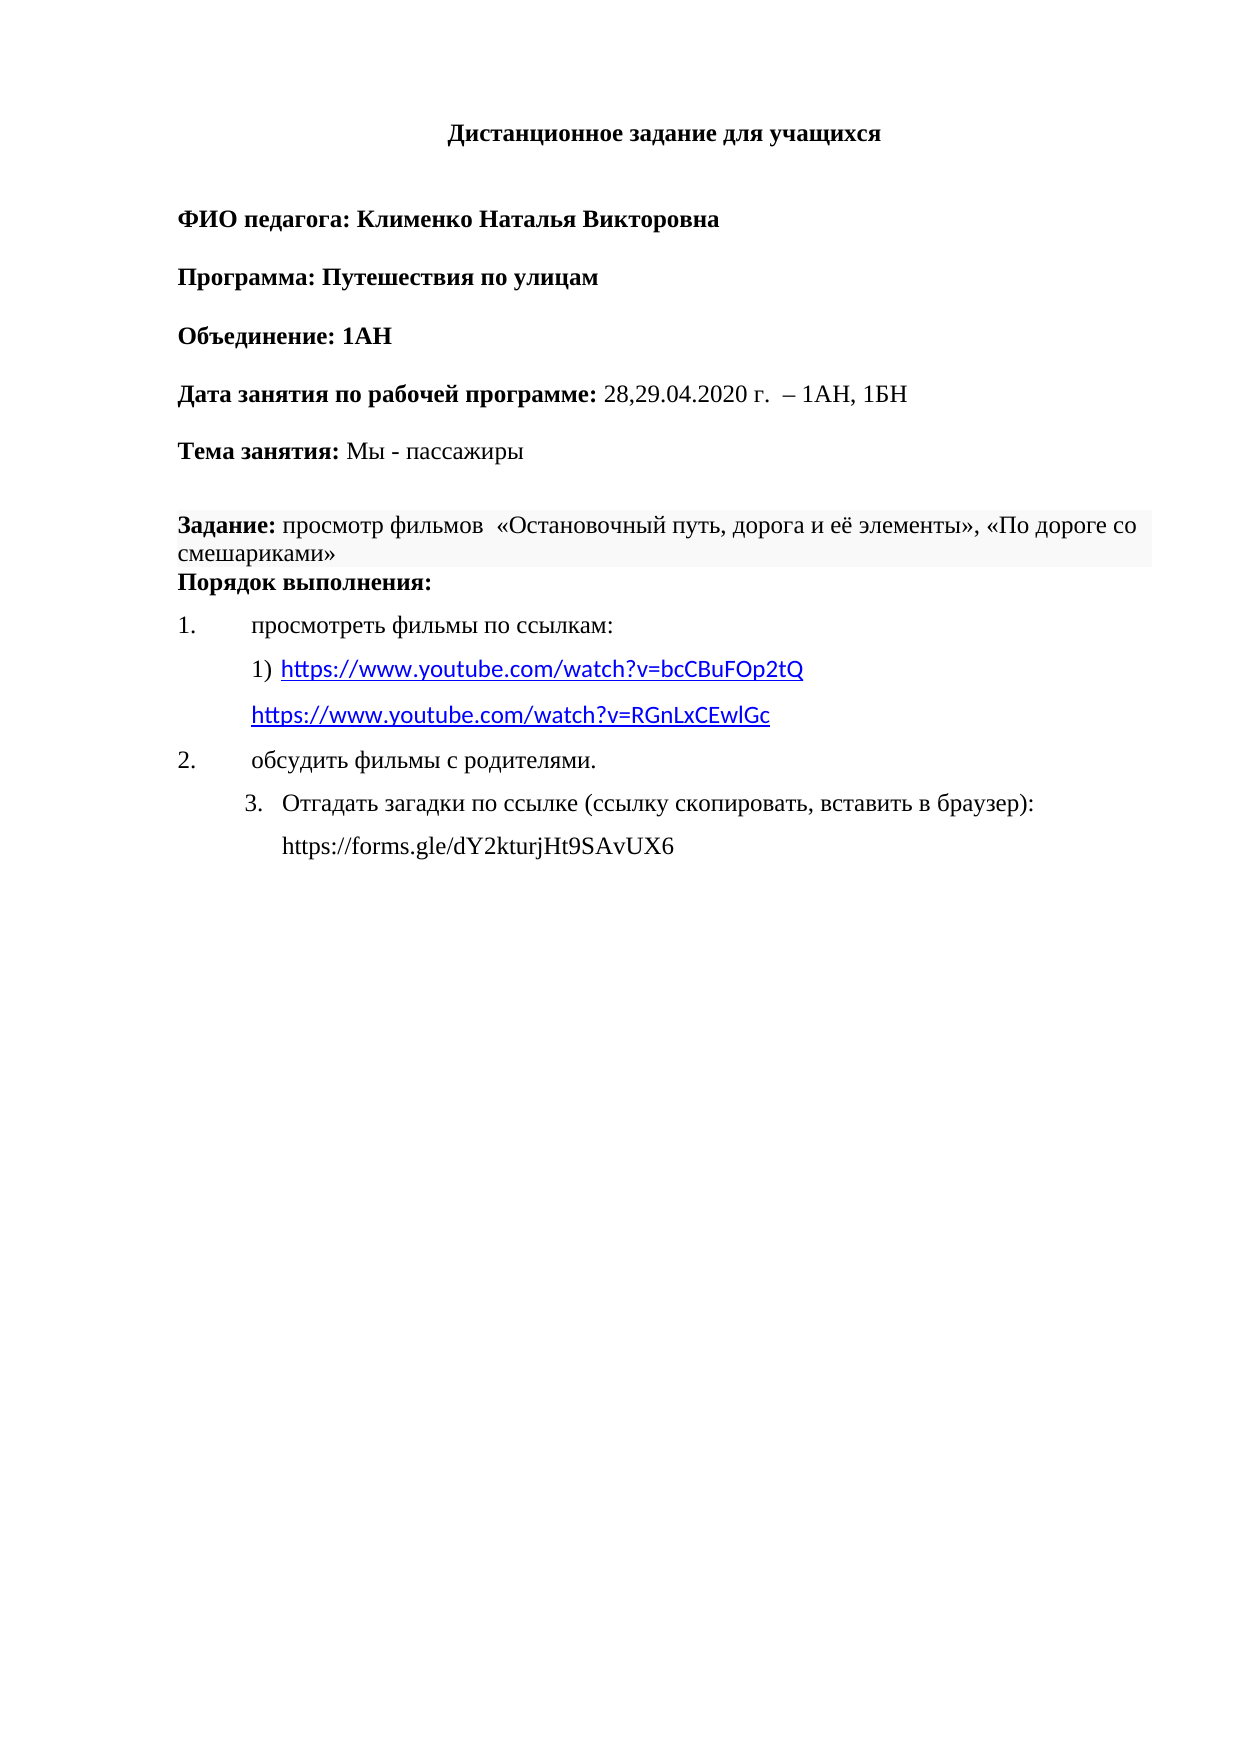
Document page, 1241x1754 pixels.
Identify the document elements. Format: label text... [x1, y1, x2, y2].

text Дистанционное задание для учащихся [177, 118, 1152, 147]
text Дата занятия по рабочей программе: 28,29.04.2020 г. – 1АН, 1БН [177, 379, 1152, 407]
list Отгадать загадки по ссылке (ссылку скопировать, вставить в браузер): https://forms.gle/dY2kturjHt9SAvUX6 [244, 788, 1152, 860]
list обсудить фильмы с родителями. [177, 745, 1152, 774]
subtitle Задание: просмотр фильмов «Остановочный путь, дорога и её элементы», «По дороге со смешариками» [177, 510, 1152, 567]
text Программа: Путешествия по улицам [177, 262, 1152, 291]
text ФИО педагога: Клименко Наталья Викторовна [177, 204, 1152, 233]
list https://www.youtube.com/watch?v=bcCBuFOp2tQ https://www.youtube.com/watch?v=RGnLxCEwlGc [251, 653, 1152, 730]
text Порядок выполнения: [177, 567, 1152, 596]
list просмотреть фильмы по ссылкам: [177, 610, 1152, 639]
text Объединение: 1АН [177, 321, 1152, 350]
text Тема занятия: Мы - пассажиры [177, 436, 1152, 465]
